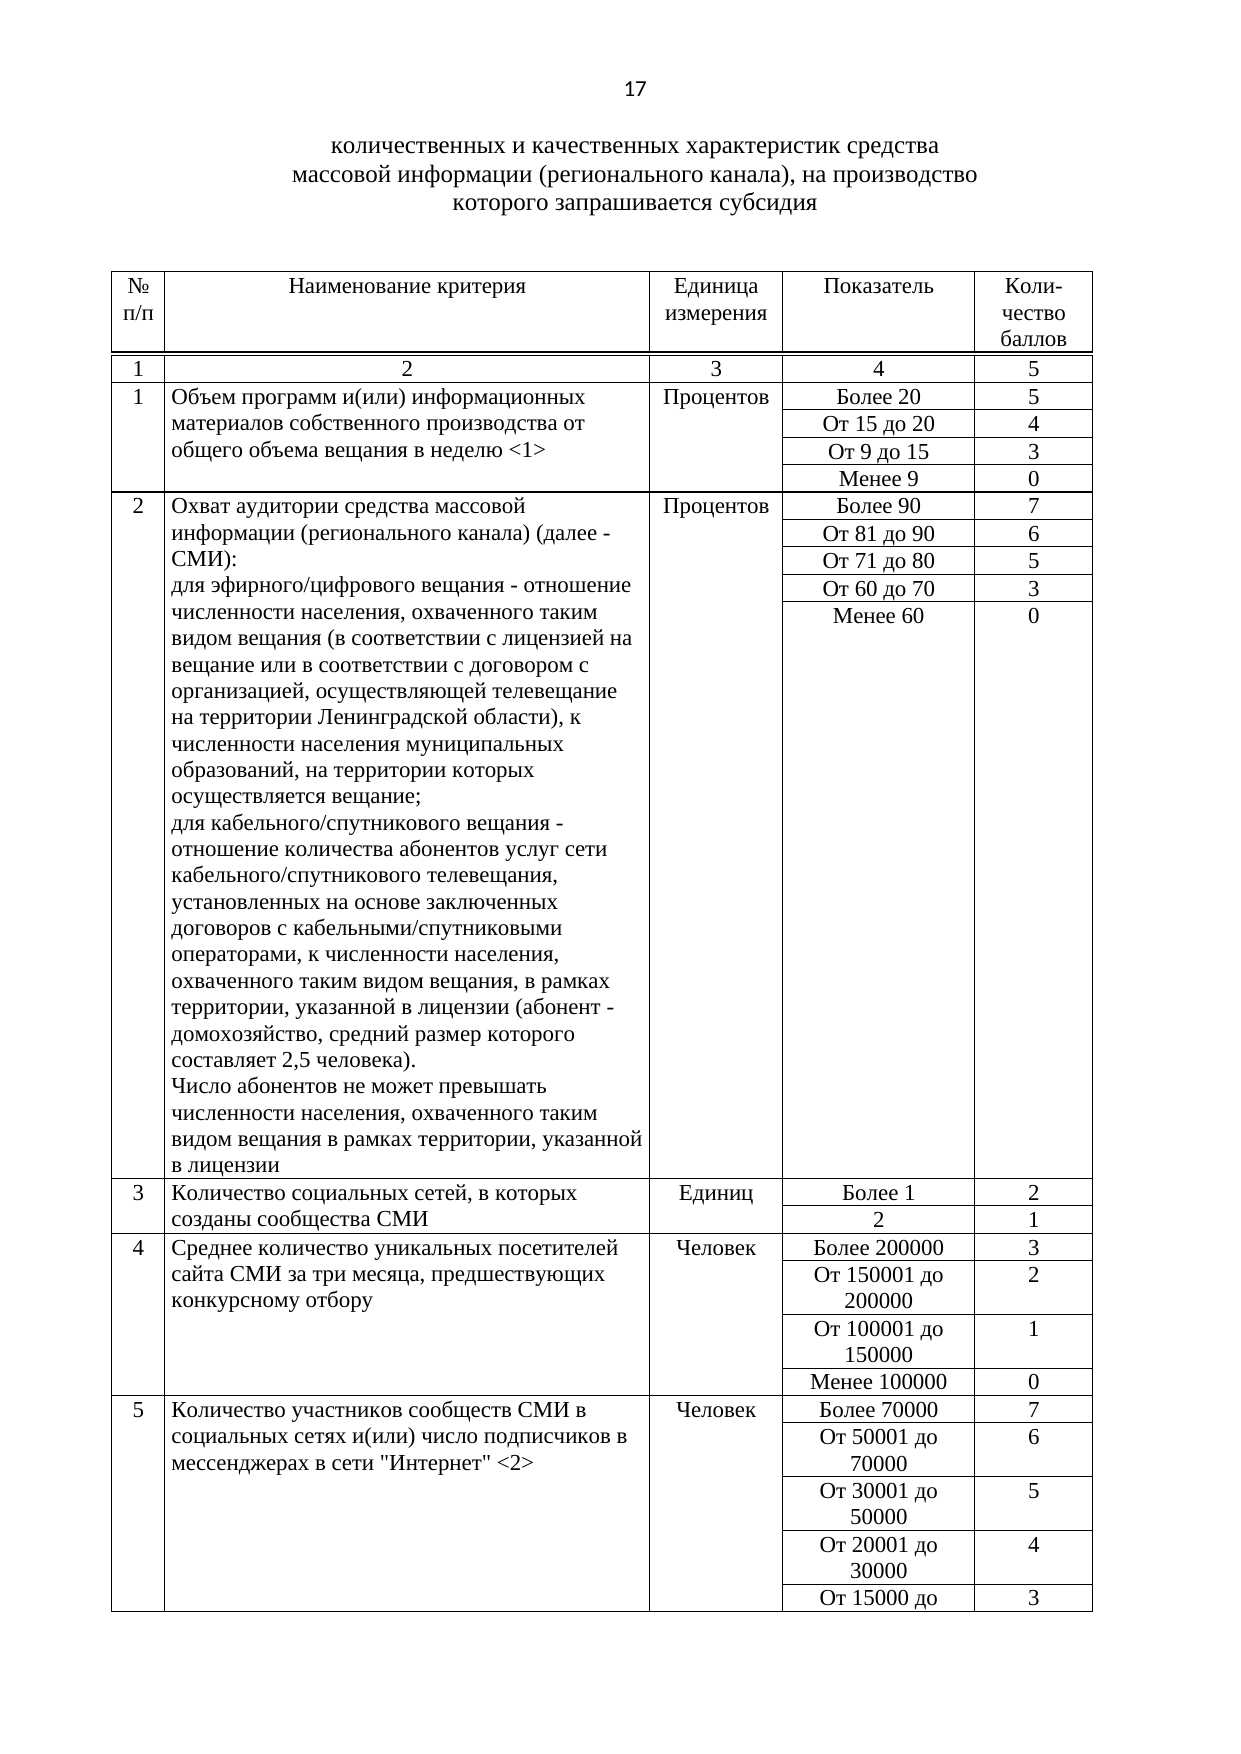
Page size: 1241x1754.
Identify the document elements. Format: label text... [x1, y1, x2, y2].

table_cell 2 [975, 1261, 1092, 1314]
table_cell 7 [975, 1396, 1092, 1422]
table_cell Процентов [650, 493, 782, 1178]
table_cell 1 [112, 383, 164, 491]
table_cell От 100001 до 150000 [783, 1315, 974, 1367]
table_header 5 [975, 356, 1092, 382]
table_cell 1 [975, 1206, 1092, 1232]
table_cell 2 [975, 1179, 1092, 1205]
table_header Наименование критерия [165, 272, 649, 351]
table_cell Менее 9 [783, 465, 974, 491]
table_cell 4 [975, 410, 1092, 437]
table_cell От 30001 до 50000 [783, 1477, 974, 1530]
table_cell 0 [975, 602, 1092, 1178]
text массовой информации (регионального канала), на производство [118, 159, 1152, 187]
table_cell Более 90 [783, 493, 974, 519]
table_cell 3 [975, 1585, 1092, 1611]
table_header 1 [112, 356, 164, 382]
table_cell От 150001 до 200000 [783, 1261, 974, 1314]
table_cell 5 [975, 1477, 1092, 1530]
table_cell Более 1 [783, 1179, 974, 1205]
table_cell Охват аудитории средства массовой информации (регионального канала) (далее - СМИ): для эфирного/цифрового вещания - отношение численности населения, охваченного таким видом вещания (в соответствии с лицензией на вещание или в соответствии с договором с организацией, осуществляющей телевещание на территории Ленинградской области), к численности населения муниципальных образований, на территории которых осуществляется вещание; для кабельного/спутникового вещания - отношение количества абонентов услуг сети кабельного/спутникового телевещания, установленных на основе заключенных договоров с кабельными/спутниковыми операторами, к численности населения, охваченного таким видом вещания, в рамках территории, указанной в лицензии (абонент - домохозяйство, средний размер которого составляет 2,5 человека). Число абонентов не может превышать численности населения, охваченного таким видом вещания в рамках территории, указанной в лицензии [165, 493, 649, 1178]
table_cell От 50001 до 70000 [783, 1423, 974, 1476]
table_header Коли-чество баллов [975, 272, 1092, 351]
table_cell 2 [112, 493, 164, 1178]
table_cell Менее 60 [783, 602, 974, 1178]
table_cell Среднее количество уникальных посетителей сайта СМИ за три месяца, предшествующих конкурсному отбору [165, 1234, 649, 1395]
table_cell 5 [975, 547, 1092, 574]
table_cell Единиц [650, 1179, 782, 1232]
table_cell 2 [783, 1206, 974, 1232]
table_cell 3 [975, 438, 1092, 464]
table_header 2 [165, 356, 649, 382]
table_cell От 9 до 15 [783, 438, 974, 464]
table_cell 6 [975, 520, 1092, 546]
table_cell Человек [650, 1396, 782, 1611]
table_cell От 71 до 80 [783, 547, 974, 574]
table_cell 5 [975, 383, 1092, 409]
table_header 4 [783, 356, 974, 382]
table_cell От 60 до 70 [783, 575, 974, 601]
table_cell От 15000 до 20000 [783, 1585, 974, 1611]
table_cell 1 [975, 1315, 1092, 1367]
table_cell Менее 100000 [783, 1369, 974, 1395]
table_cell Более 200000 [783, 1234, 974, 1260]
table_cell Человек [650, 1234, 782, 1395]
table_cell 3 [975, 575, 1092, 601]
table_cell 0 [975, 465, 1092, 491]
table_header Единица измерения [650, 272, 782, 351]
text которого запрашивается субсидия [118, 187, 1152, 216]
table_cell 4 [112, 1234, 164, 1395]
table_cell 3 [975, 1234, 1092, 1260]
table_cell 4 [975, 1531, 1092, 1583]
table_header Показатель [783, 272, 974, 351]
table_cell 3 [112, 1179, 164, 1232]
table_cell Более 20 [783, 383, 974, 409]
table_cell Объем программ и(или) информационных материалов собственного производства от общего объема вещания в неделю <1> [165, 383, 649, 491]
table_cell От 20001 до 30000 [783, 1531, 974, 1583]
table_cell Количество социальных сетей, в которых созданы сообщества СМИ [165, 1179, 649, 1232]
table_cell 5 [112, 1396, 164, 1611]
table_cell Количество участников сообществ СМИ в социальных сетях и(или) число подписчиков в мессенджерах в сети "Интернет" <2> [165, 1396, 649, 1611]
table_cell Более 70000 [783, 1396, 974, 1422]
table_cell 7 [975, 493, 1092, 519]
text количественных и качественных характеристик средства [118, 130, 1152, 159]
table_cell От 15 до 20 [783, 410, 974, 437]
table_header 3 [650, 356, 782, 382]
table_cell Процентов [650, 383, 782, 491]
table_cell 0 [975, 1369, 1092, 1395]
table_cell 6 [975, 1423, 1092, 1476]
table_cell От 81 до 90 [783, 520, 974, 546]
table_header № п/п [112, 272, 164, 351]
